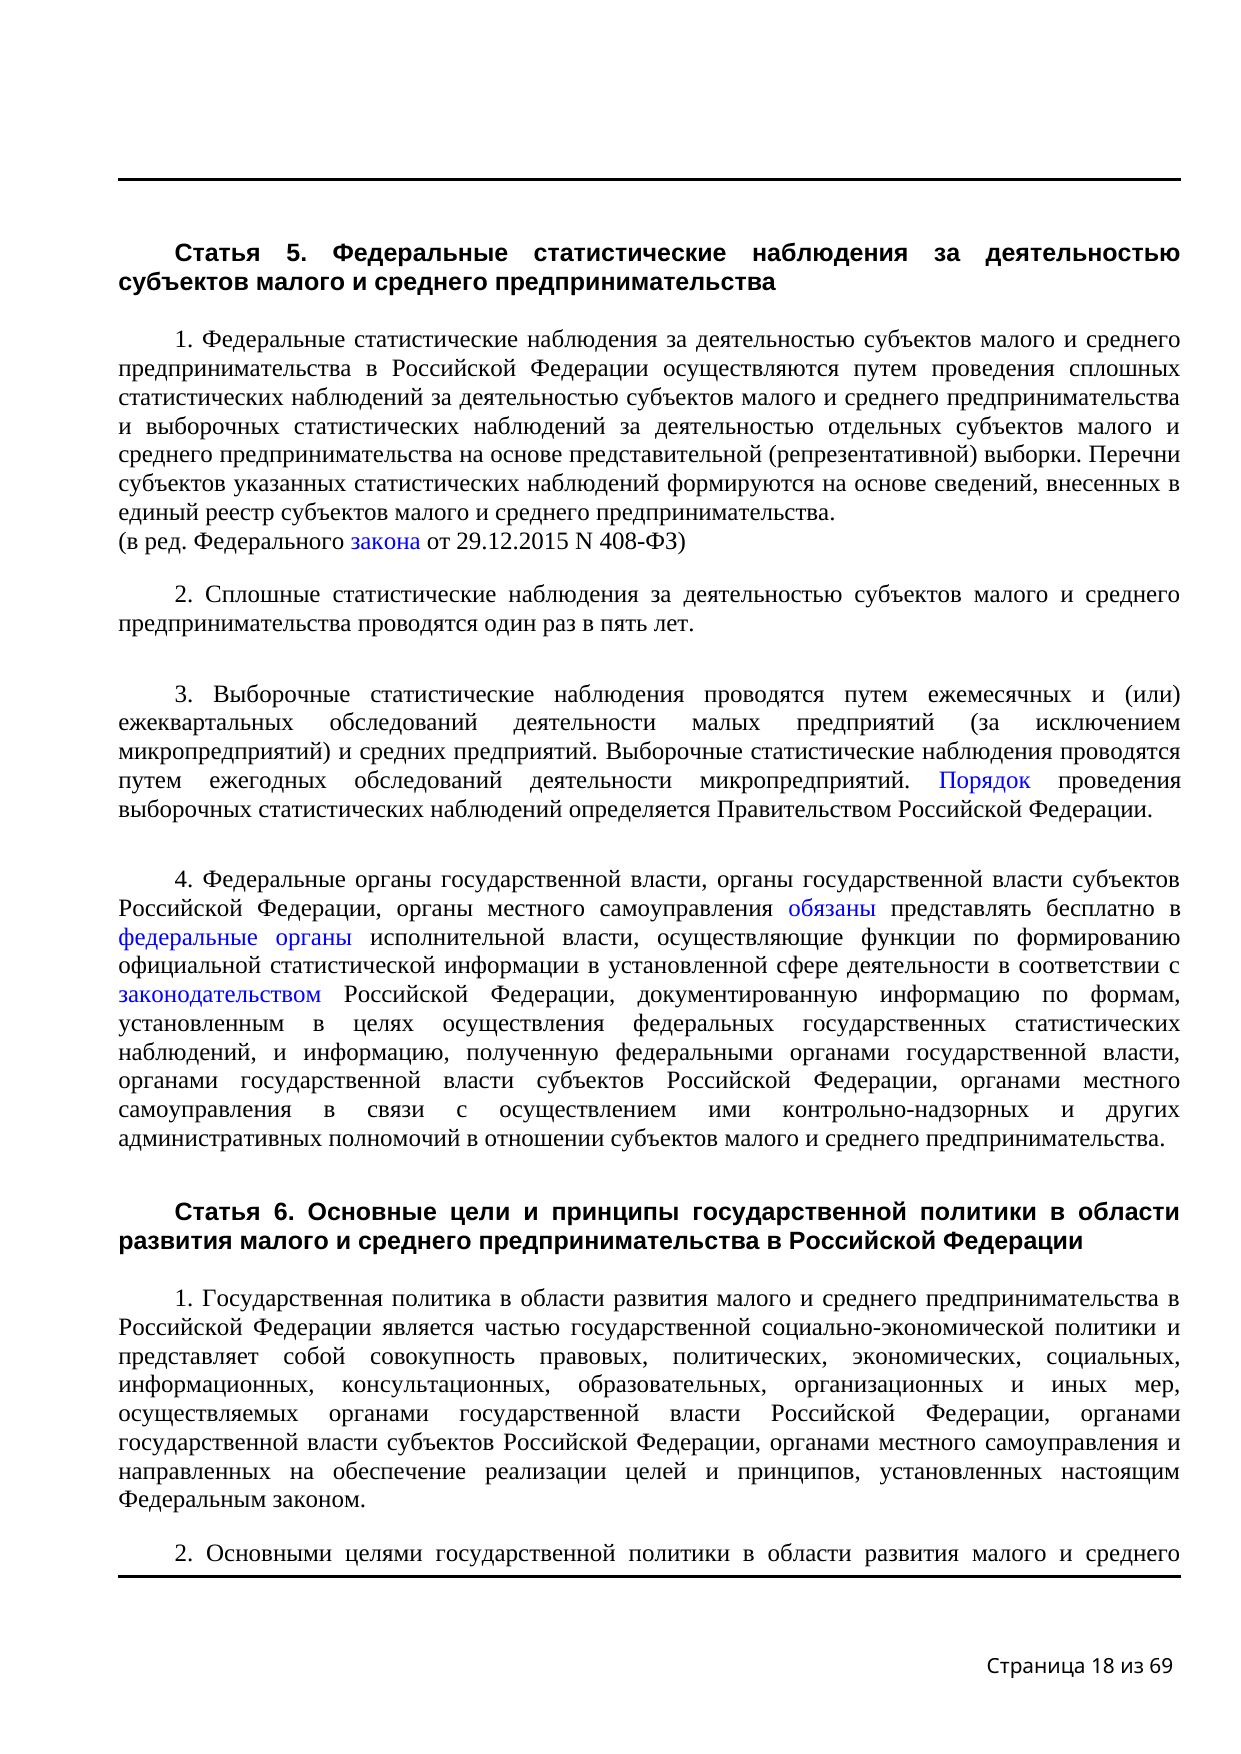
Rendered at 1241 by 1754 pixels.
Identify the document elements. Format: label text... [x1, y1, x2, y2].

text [118, 1538, 1181, 1567]
title Статья 5. Федеральные статистические наблюдения за деятельностью субъектов малого и среднего предпринимательства [118, 238, 1181, 296]
title Статья 6. Основные цели и принципы государственной политики в области развития малого и среднего предпринимательства в Российской Федерации [118, 1197, 1181, 1254]
text (в ред. Федерального закона от 29.12.2015 N 408-ФЗ) [118, 526, 1181, 554]
text 2. Сплошные статистические наблюдения за деятельностью субъектов малого и среднего предпринимательства проводятся один раз в пять лет. [118, 579, 1181, 637]
text 4. Федеральные органы государственной власти, органы государственной власти субъектов Российской Федерации, органы местного самоуправления обязаны представлять бесплатно в федеральные органы исполнительной власти, осуществляющие функции по формированию официальной статистической информации в установленной сфере деятельности в соответствии с законодательством Российской Федерации, документированную информацию по формам, установленным в целях осуществления федеральных государственных статистических наблюдений, и информацию, полученную федеральными органами государственной власти, органами государственной власти субъектов Российской Федерации, органами местного самоуправления в связи с осуществлением ими контрольно-надзорных и других административных полномочий в отношении субъектов малого и среднего предпринимательства. [118, 864, 1181, 1152]
text 1. Государственная политика в области развития малого и среднего предпринимательства в Российской Федерации является частью государственной социально-экономической политики и представляет собой совокупность правовых, политических, экономических, социальных, информационных, консультационных, образовательных, организационных и иных мер, осуществляемых органами государственной власти Российской Федерации, органами государственной власти субъектов Российской Федерации, органами местного самоуправления и направленных на обеспечение реализации целей и принципов, установленных настоящим Федеральным законом. [118, 1283, 1181, 1513]
text 3. Выборочные статистические наблюдения проводятся путем ежемесячных и (или) ежеквартальных обследований деятельности малых предприятий (за исключением микропредприятий) и средних предприятий. Выборочные статистические наблюдения проводятся путем ежегодных обследований деятельности микропредприятий. Порядок проведения выборочных статистических наблюдений определяется Правительством Российской Федерации. [118, 679, 1181, 822]
text 1. Федеральные статистические наблюдения за деятельностью субъектов малого и среднего предпринимательства в Российской Федерации осуществляются путем проведения сплошных статистических наблюдений за деятельностью субъектов малого и среднего предпринимательства и выборочных статистических наблюдений за деятельностью отдельных субъектов малого и среднего предпринимательства на основе представительной (репрезентативной) выборки. Перечни субъектов указанных статистических наблюдений формируются на основе сведений, внесенных в единый реестр субъектов малого и среднего предпринимательства. [118, 324, 1181, 526]
